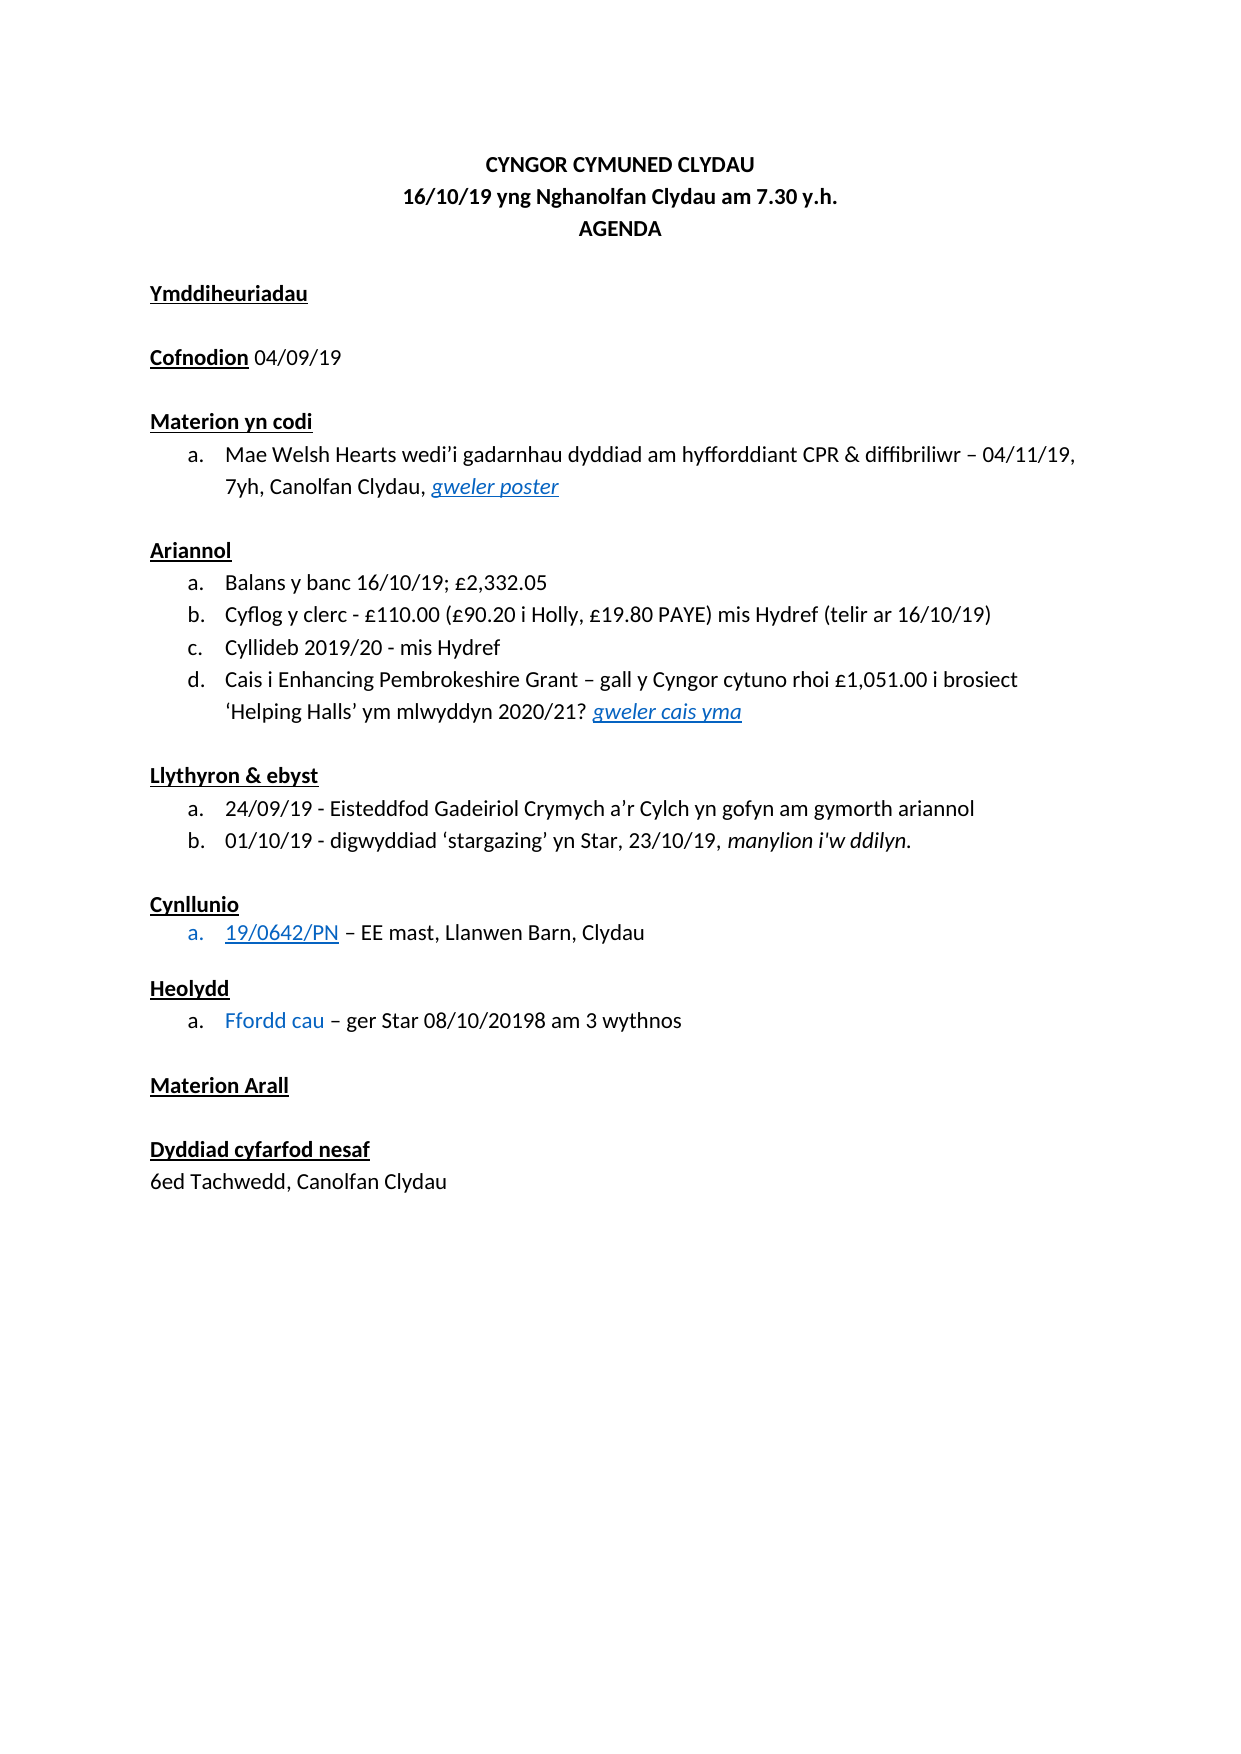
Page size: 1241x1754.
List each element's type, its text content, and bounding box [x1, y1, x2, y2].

text Materion yn codi [150, 407, 1090, 436]
text Ymddiheuriadau [150, 279, 1090, 307]
list Balans y banc 16/10/19; £2,332.05 [187, 568, 1090, 596]
list Mae Welsh Hearts wedi’i gadarnhau dyddiad am hyfforddiant CPR & diffibriliwr – 04/11/19, 7yh, Canolfan Clydau, gweler poster [187, 440, 1090, 500]
list 01/10/19 - digwyddiad ‘stargazing’ yn Star, 23/10/19, manylion i'w ddilyn. [187, 826, 1090, 854]
text AGENDA [150, 214, 1090, 242]
text 16/10/19 yng Nghanolfan Clydau am 7.30 y.h. [150, 182, 1090, 210]
list Cais i Enhancing Pembrokeshire Grant – gall y Cyngor cytuno rhoi £1,051.00 i brosiect ‘Helping Halls’ ym mlwyddyn 2020/21? gweler cais yma [187, 665, 1090, 725]
text Llythyron & ebyst [150, 762, 1090, 789]
list Cyllideb 2019/20 - mis Hydref [187, 633, 1090, 661]
text Materion Arall [150, 1071, 1090, 1099]
text 6ed Tachwedd, Canolfan Clydau [150, 1167, 1090, 1196]
text Dyddiad cyfarfod nesaf [150, 1135, 1090, 1163]
list Cyflog y clerc - £110.00 (£90.20 i Holly, £19.80 PAYE) mis Hydref (telir ar 16/10/19) [187, 601, 1090, 629]
text Cofnodion 04/09/19 [150, 343, 1090, 371]
list 19/0642/PN – EE mast, Llanwen Barn, Clydau [187, 918, 1090, 946]
text Cynllunio [150, 890, 1090, 918]
text CYNGOR CYMUNED CLYDAU [150, 150, 1090, 178]
list 24/09/19 - Eisteddfod Gadeiriol Crymych a’r Cylch yn gofyn am gymorth ariannol [187, 794, 1090, 822]
text Heolydd [150, 974, 1090, 1002]
text Ariannol [150, 536, 1090, 564]
list Ffordd cau – ger Star 08/10/20198 am 3 wythnos [187, 1007, 1090, 1034]
